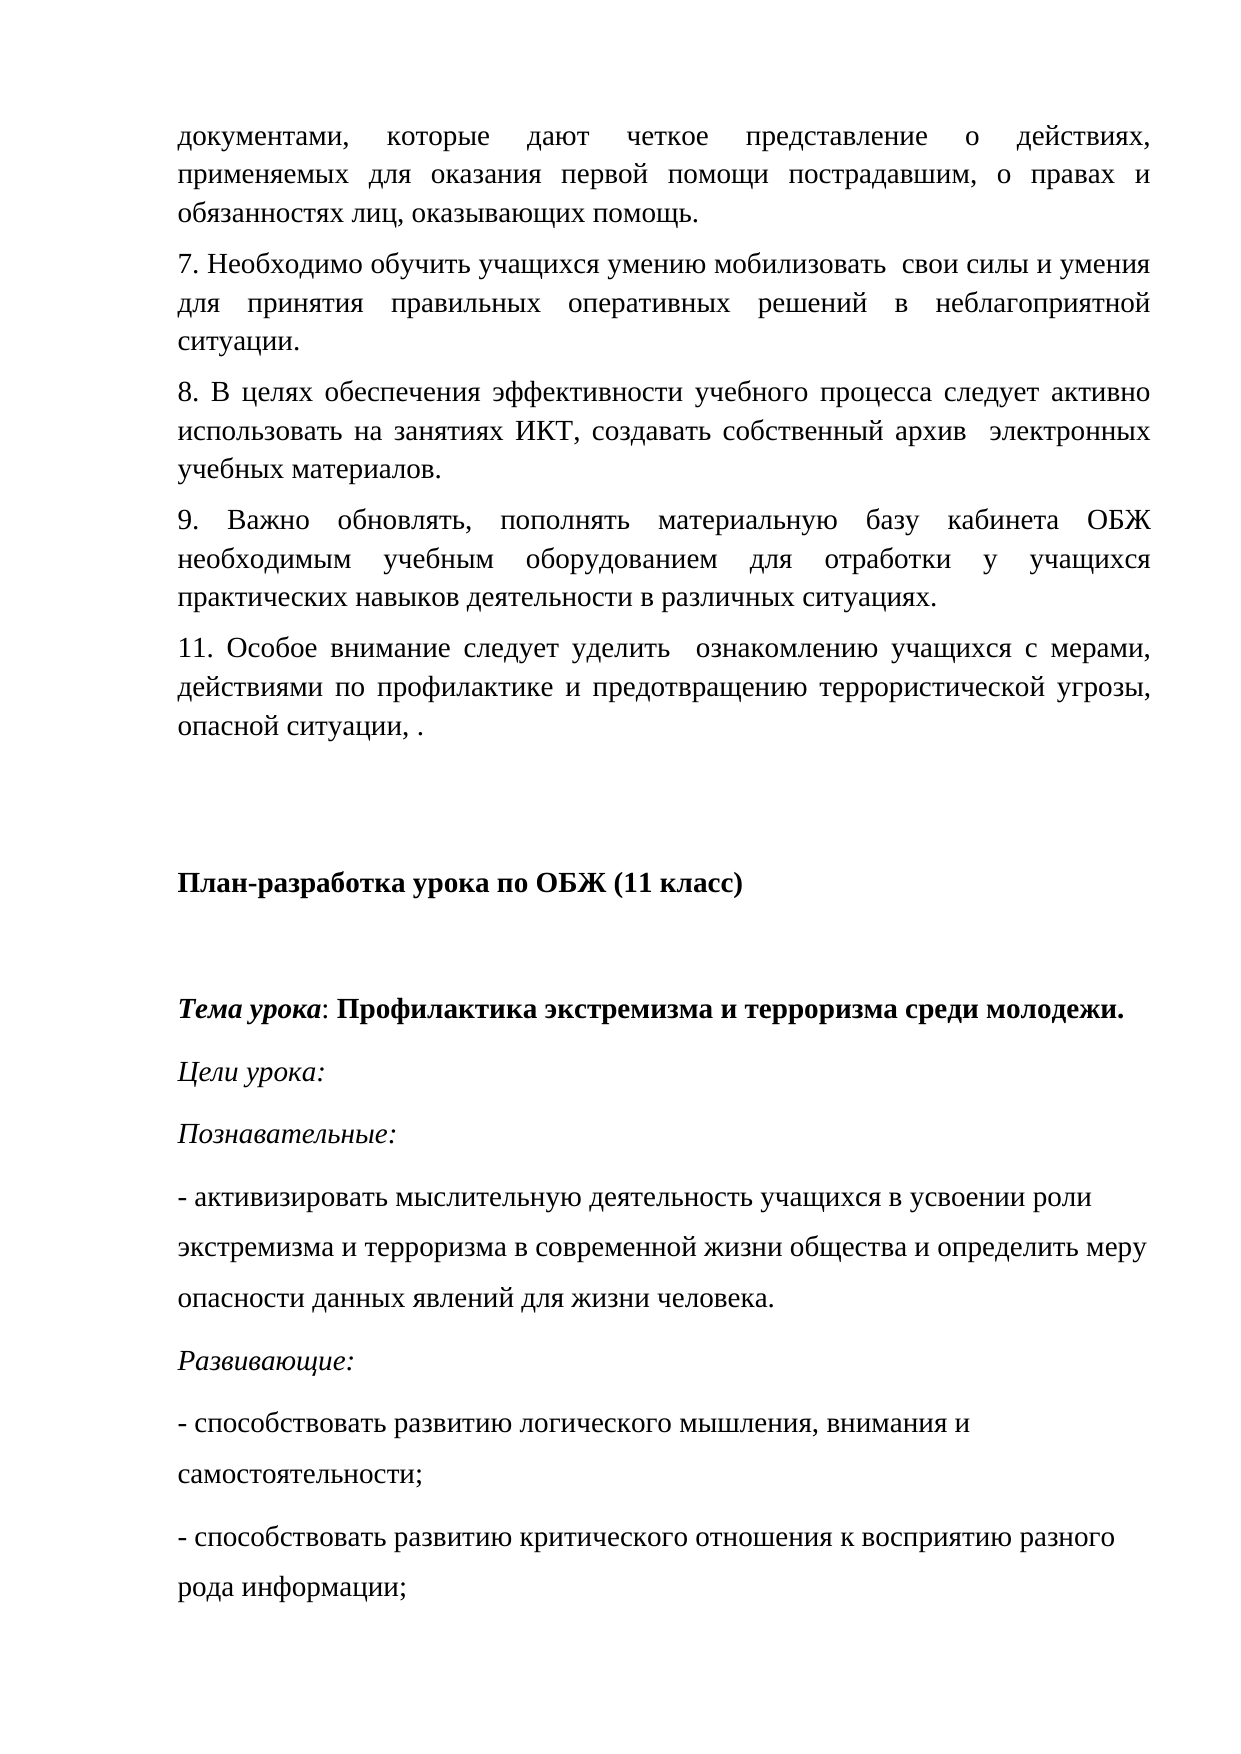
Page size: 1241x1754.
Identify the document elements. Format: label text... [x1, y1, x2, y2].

text - активизировать мыслительную деятельность учащихся в усвоении роли экстремизма и терроризма в современной жизни общества и определить меру опасности данных явлений для жизни человека. [177, 1179, 1152, 1313]
text Развивающие: [177, 1343, 1152, 1376]
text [177, 118, 1152, 229]
text Тема урока: Профилактика экстремизма и терроризма среди молодежи. [177, 991, 1152, 1024]
text 11. Особое внимание следует уделить ознакомлению учащихся с мерами, действиями по профилактике и предотвращению террористической угрозы, опасной ситуации, . [177, 631, 1152, 741]
text 7. Необходимо обучить учащихся умению мобилизовать свои силы и умения для принятия правильных оперативных решений в неблагоприятной ситуации. [177, 246, 1152, 357]
text Цели урока: [177, 1054, 1152, 1087]
text 9. Важно обновлять, пополнять материальную базу кабинета ОБЖ необходимым учебным оборудованием для отработки у учащихся практических навыков деятельности в различных ситуациях. [177, 502, 1152, 613]
text - способствовать развитию критического отношения к восприятию разного рода информации; [177, 1519, 1152, 1602]
text План-разработка урока по ОБЖ (11 класс) [177, 865, 1152, 899]
text Познавательные: [177, 1116, 1152, 1150]
text - способствовать развитию логического мышления, внимания и самостоятельности; [177, 1406, 1152, 1489]
text 8. В целях обеспечения эффективности учебного процесса следует активно использовать на занятиях ИКТ, создавать собственный архив электронных учебных материалов. [177, 374, 1152, 485]
